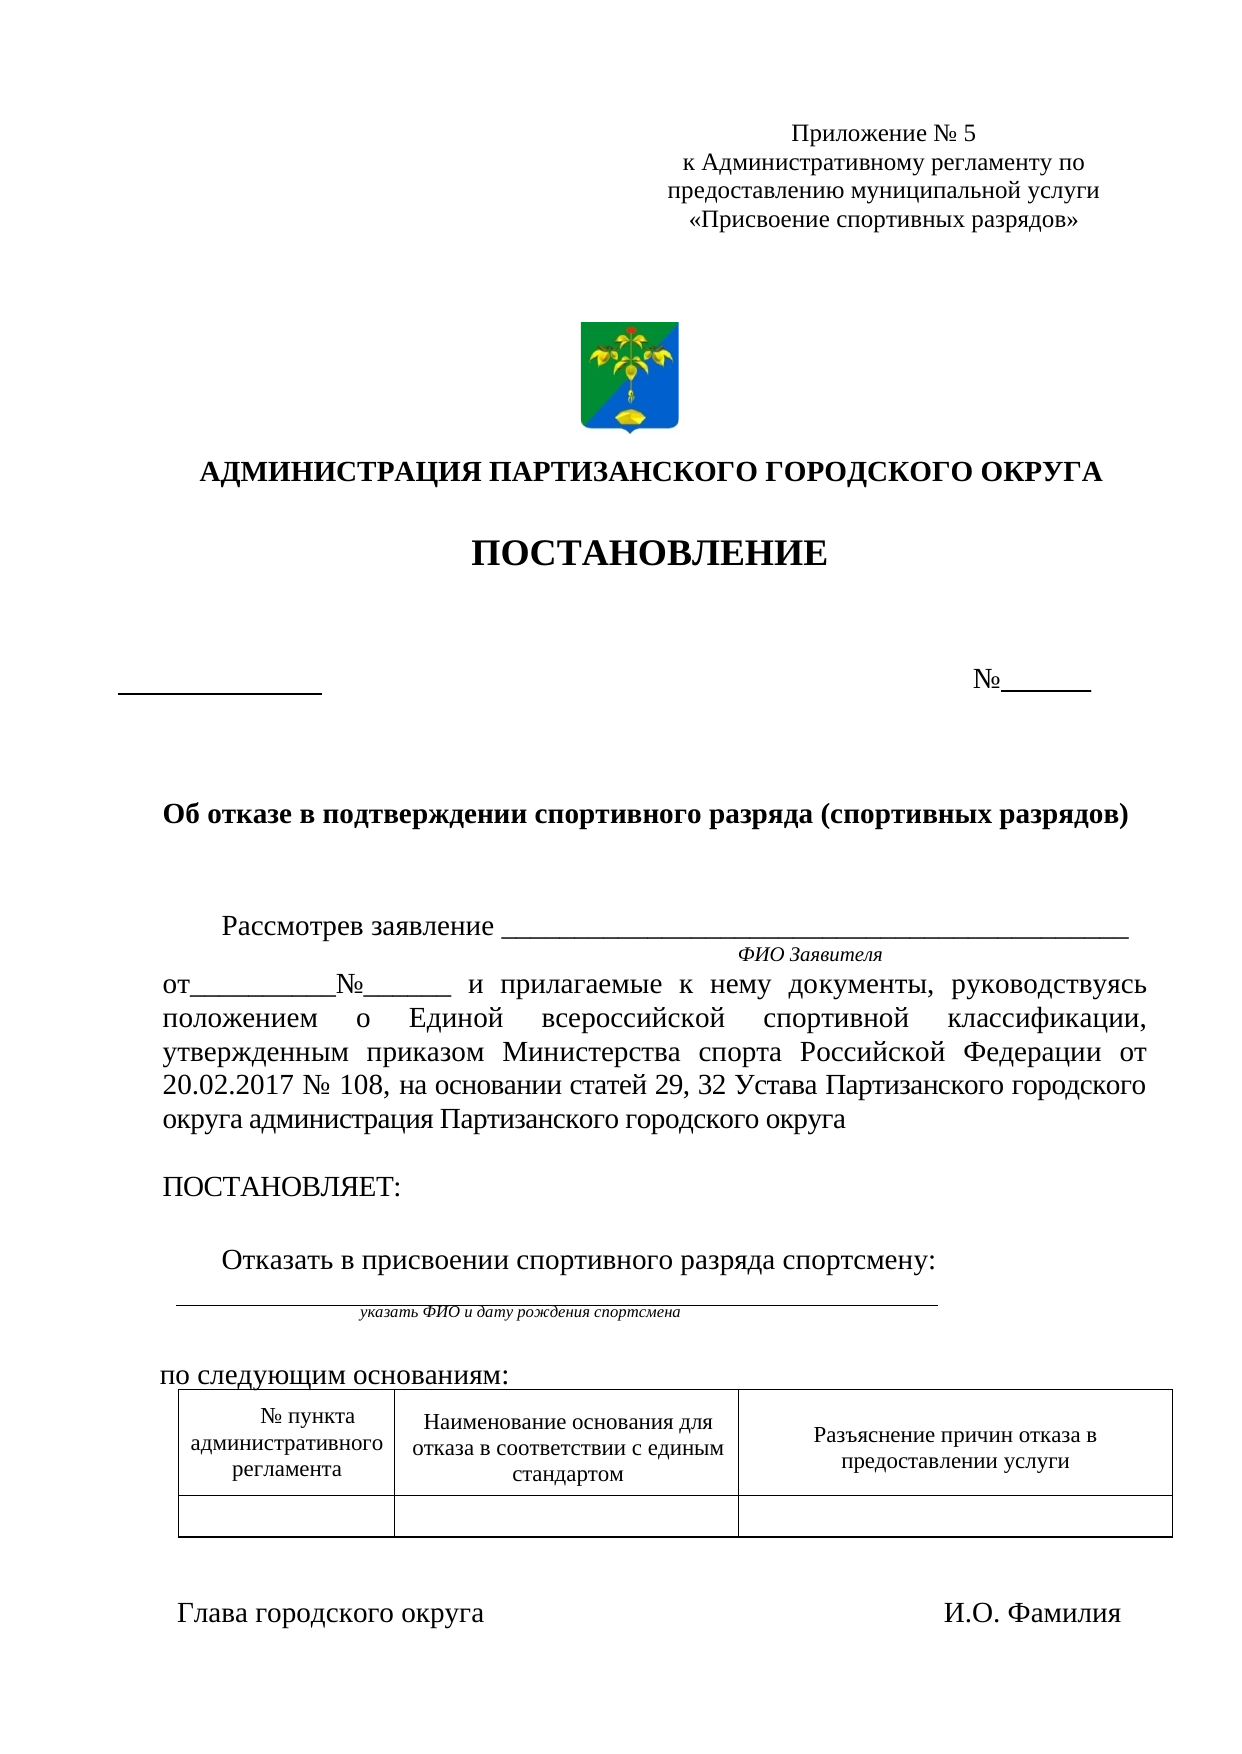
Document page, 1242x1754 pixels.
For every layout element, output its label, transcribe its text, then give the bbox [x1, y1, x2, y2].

text Рассмотрев заявление ___________________________________________ [162, 908, 1147, 942]
table_cell [179, 1496, 394, 1536]
table_cell [739, 1496, 1172, 1536]
text № ____ [828, 661, 1155, 694]
text ПОСТАНОВЛЯЕТ: [162, 1169, 1147, 1202]
text к Административному регламенту по предоставлению муниципальной услуги «Присвоение спортивных разрядов» [635, 147, 1132, 233]
table_header Разъяснение причин отказа в предоставлении услуги [739, 1390, 1172, 1495]
text Отказать в присвоении спортивного разряда спортсмену: [158, 1248, 1155, 1274]
text Об отказе в подтверждении спортивного разряда (спортивных разрядов) [162, 796, 1155, 829]
text ФИО Заявителя [162, 942, 1147, 966]
table_header № пункта административного регламента [179, 1390, 394, 1495]
table_cell [395, 1496, 738, 1536]
picture [580, 322, 679, 434]
text АДМИНИСТРАЦИЯ ПАРТИЗАНСКОГО ГОРОДСКОГО ОКРУГА [148, 454, 1155, 487]
text ПОСТАНОВЛЕНИЕ [148, 531, 1152, 573]
text указать ФИО и дату рождения спортсмена [360, 1302, 1155, 1321]
table_header Наименование основания для отказа в соответствии с единым стандартом [395, 1390, 738, 1495]
text Глава городского округа И.О. Фамилия [148, 1596, 1153, 1629]
text по следующим основаниям: [159, 1361, 1155, 1389]
text Приложение № 5 [635, 118, 1132, 147]
text от__________№______ и прилагаемые к нему документы, руководствуясь положением о Единой всероссийской спортивной классификации, утвержденным приказом Министерства спорта Российской Федерации от 20.02.2017 № 108, на основании статей 29, 32 Устава Партизанского городского округа администрация Партизанского городского округа [162, 967, 1147, 1134]
